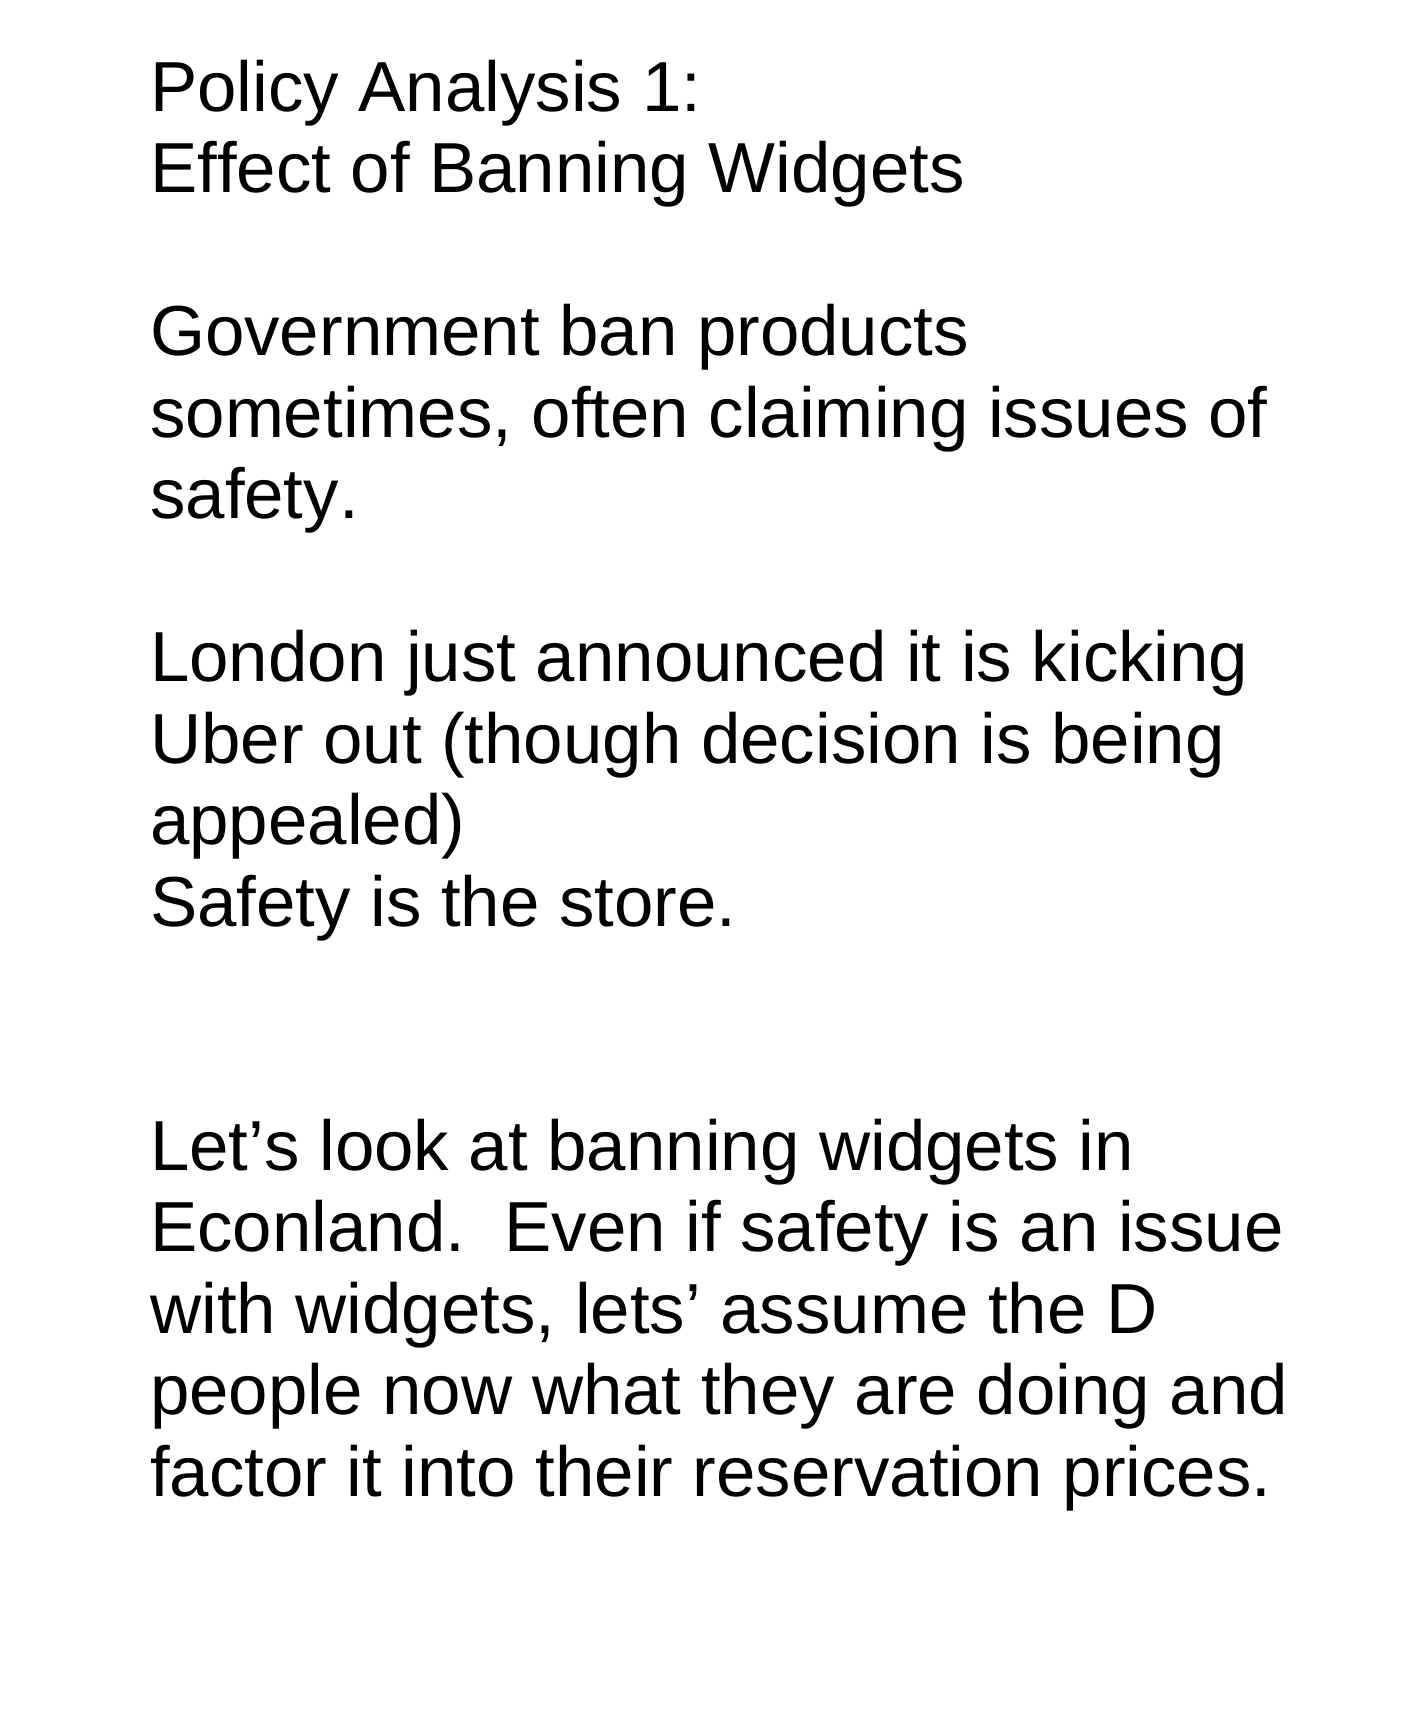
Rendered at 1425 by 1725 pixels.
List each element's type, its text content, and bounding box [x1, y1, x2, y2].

text Let’s look at banning widgets in Econland. Even if safety is an issue with widgets, lets’ assume the D people now what they are doing and factor it into their reservation prices. [150, 1104, 1320, 1511]
text London just announced it is kicking Uber out (though decision is being appealed) [150, 615, 1320, 859]
text Policy Analysis 1: [150, 45, 1320, 126]
text Government ban products sometimes, often claiming issues of safety. [150, 289, 1320, 534]
text Effect of Banning Widgets [150, 126, 1320, 208]
text Safety is the store. [150, 859, 1320, 941]
